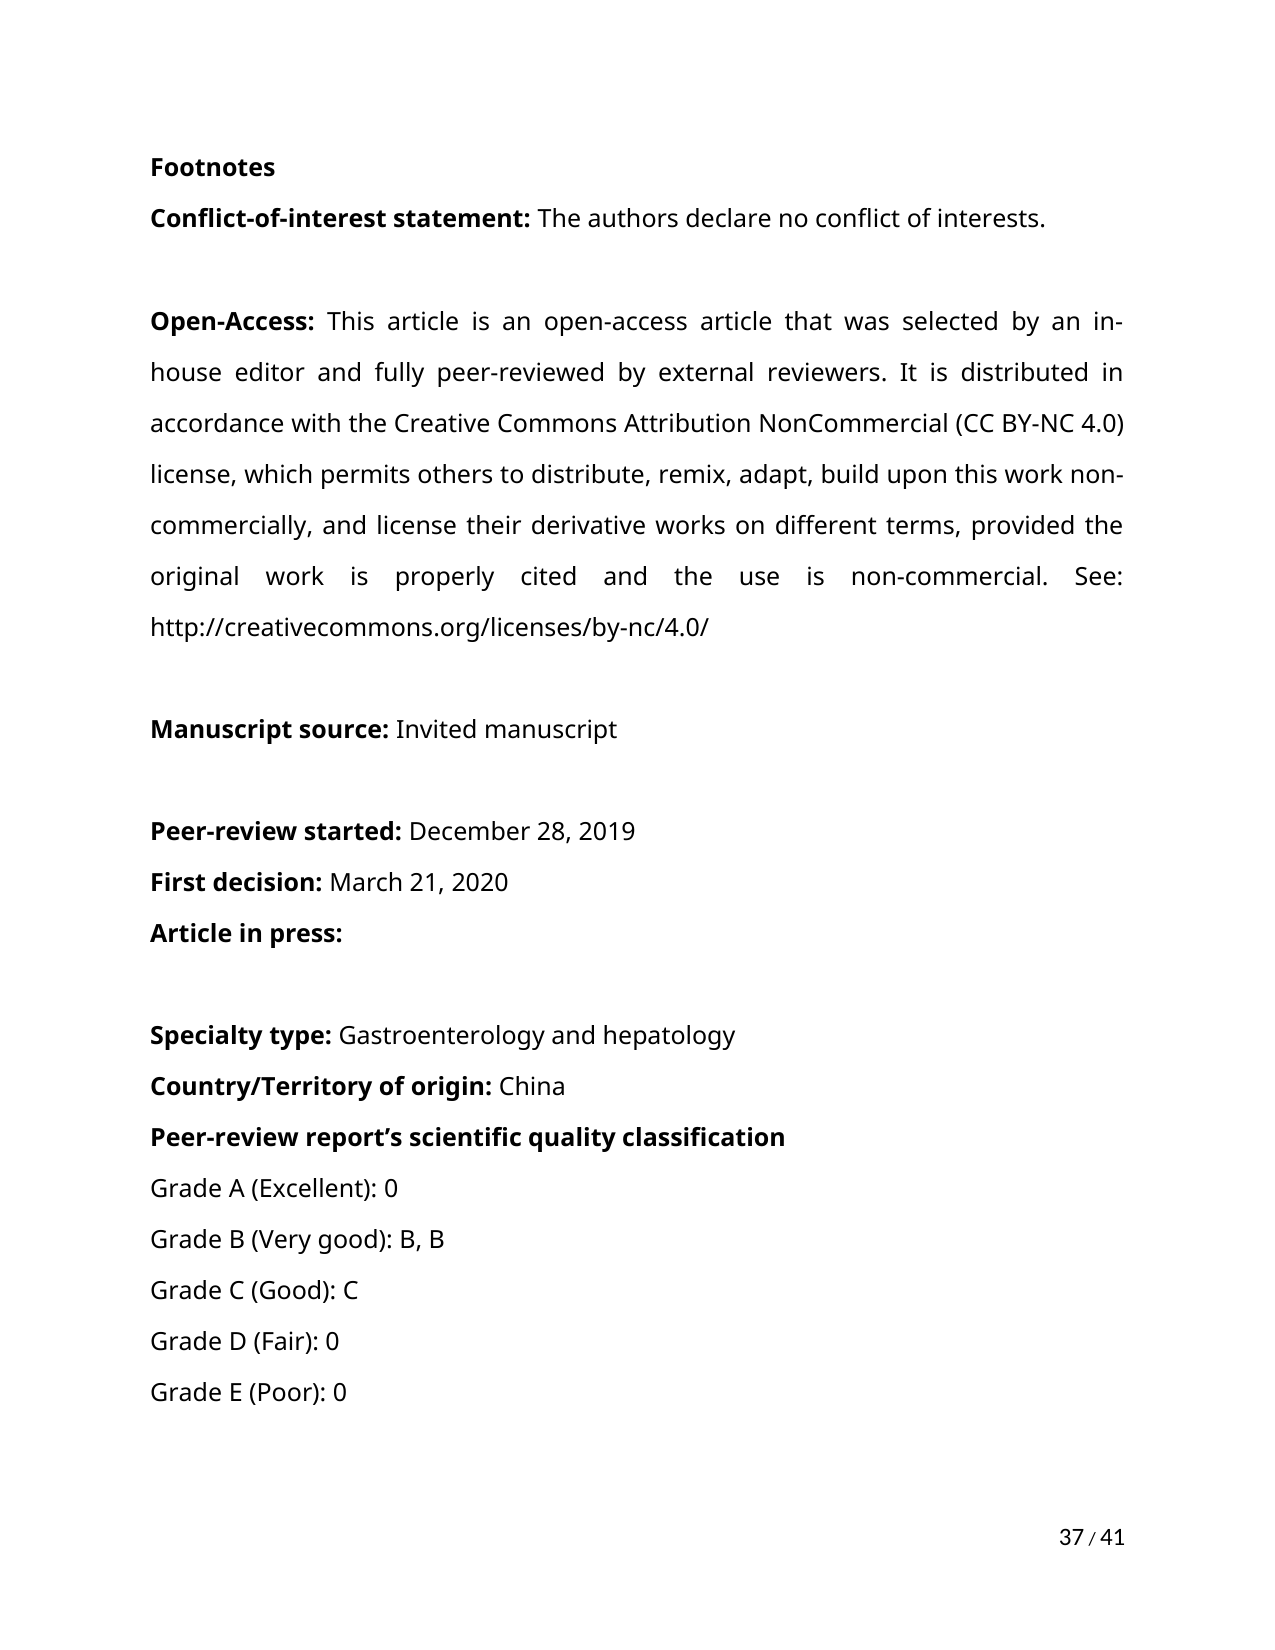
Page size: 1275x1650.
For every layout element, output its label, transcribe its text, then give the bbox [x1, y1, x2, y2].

text Manuscript source: Invited manuscript [150, 711, 1125, 746]
text Peer-review report’s scientific quality classification [150, 1120, 1125, 1154]
text Grade A (Excellent): 0 [150, 1171, 1125, 1205]
text Open-Access: This article is an open-access article that was selected by an in-house editor and fully peer-reviewed by external reviewers. It is distributed in accordance with the Creative Commons Attribution NonCommercial (CC BY-NC 4.0) license, which permits others to distribute, remix, adapt, build upon this work non-commercially, and license their derivative works on different terms, provided the original work is properly cited and the use is non-commercial. See: http://creativecommons.org/licenses/by-nc/4.0/ [150, 303, 1125, 643]
text Grade B (Very good): B, B [150, 1222, 1125, 1256]
text Grade E (Poor): 0 [150, 1375, 1125, 1409]
text Peer-review started: December 28, 2019 [150, 813, 1125, 848]
text Grade C (Good): C [150, 1273, 1125, 1307]
text Conflict-of-interest statement: The authors declare no conflict of interests. [150, 201, 1125, 235]
text Country/Territory of origin: China [150, 1069, 1125, 1103]
text First decision: March 21, 2020 [150, 864, 1125, 899]
text Article in press: [150, 916, 1125, 950]
text Specialty type: Gastroenterology and hepatology [150, 1018, 1125, 1052]
text Footnotes [150, 150, 1125, 184]
text Grade D (Fair): 0 [150, 1324, 1125, 1358]
